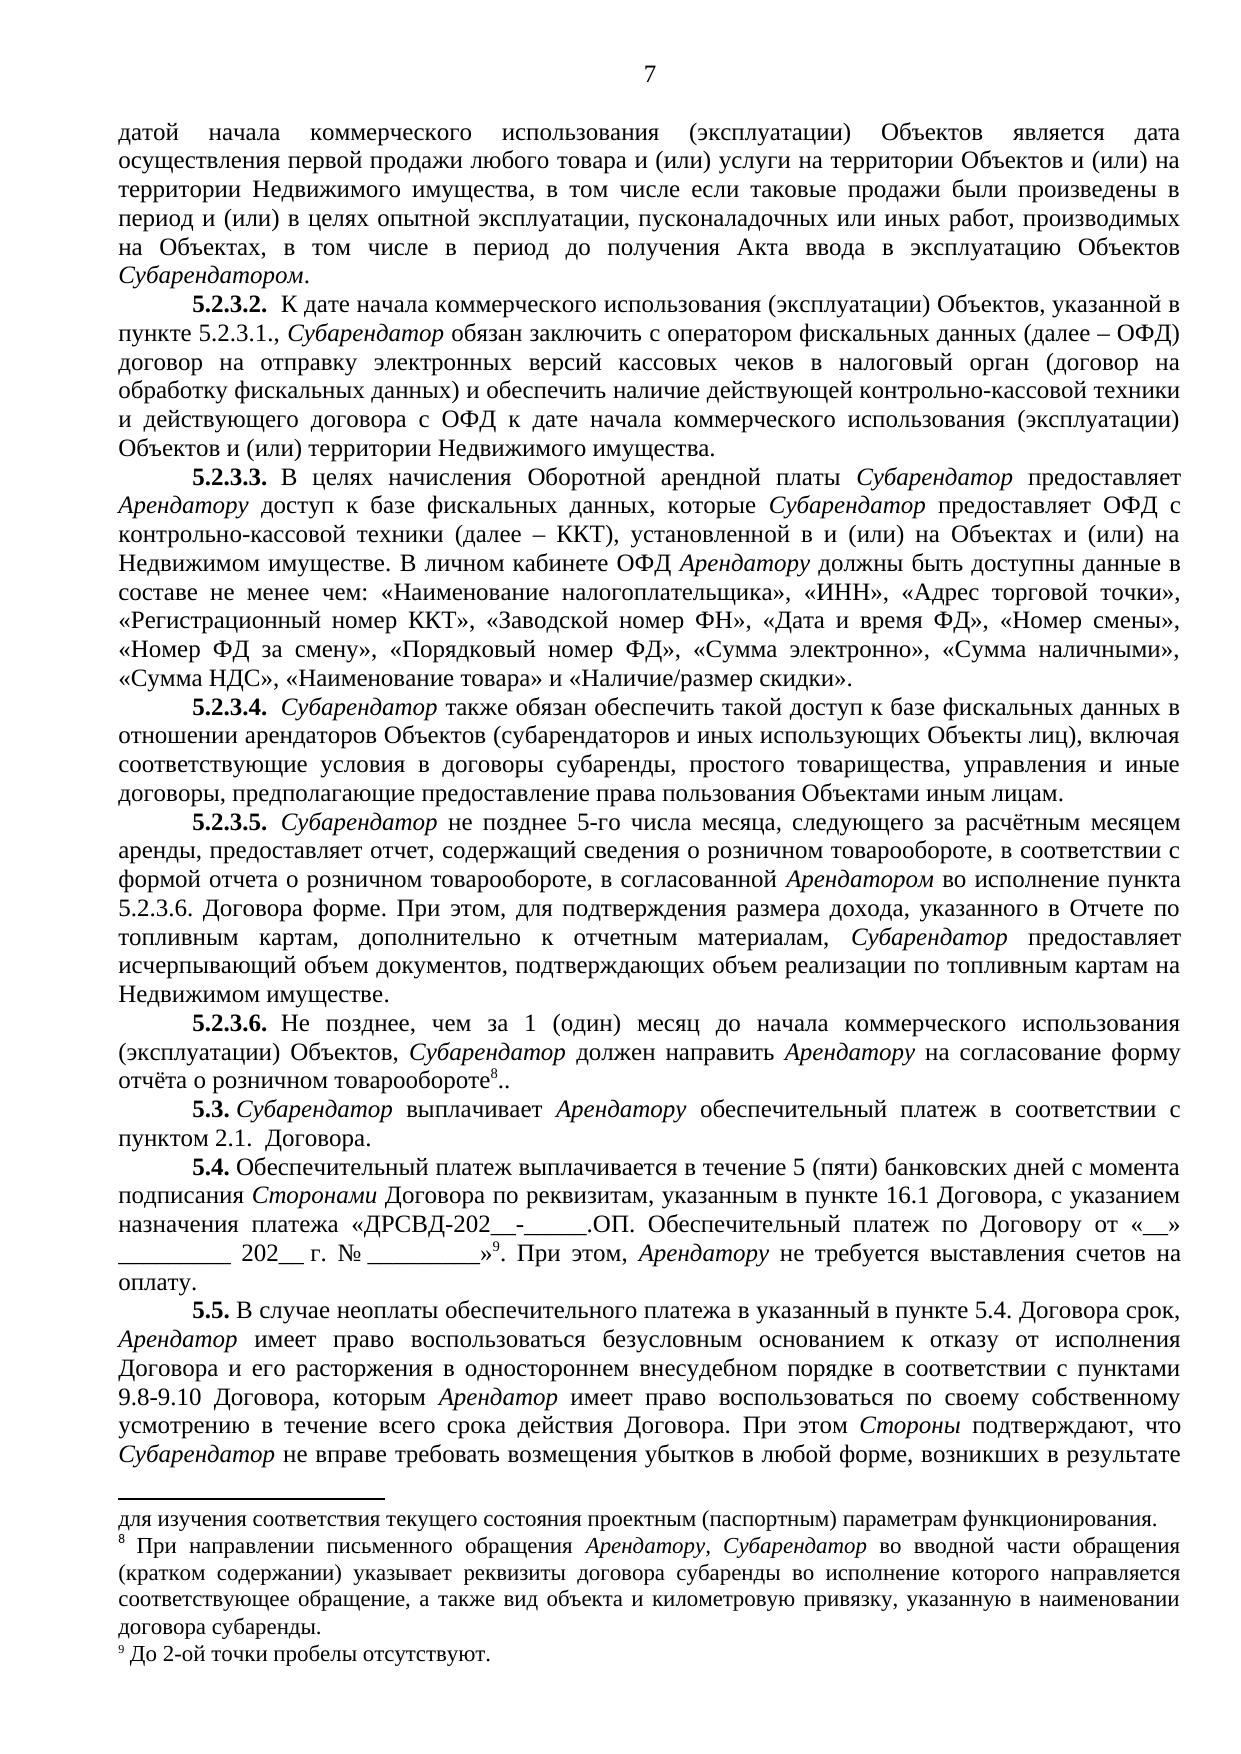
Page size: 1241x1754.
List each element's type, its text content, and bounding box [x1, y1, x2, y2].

list К дате начала коммерческого использования (эксплуатации) Объектов, указанной в пункте 5.2.3.1., Субарендатор обязан заключить с оператором фискальных данных (далее – ОФД) договор на отправку электронных версий кассовых чеков в налоговый орган (договор на обработку фискальных данных) и обеспечить наличие действующей контрольно-кассовой техники и действующего договора с ОФД к дате начала коммерческого использования (эксплуатации) Объектов и (или) территории Недвижимого имущества. [118, 289, 1181, 462]
list В целях начисления Оборотной арендной платы Субарендатор предоставляет Арендатору доступ к базе фискальных данных, которые Субарендатор предоставляет ОФД с контрольно-кассовой техники (далее – ККТ), установленной в и (или) на Объектах и (или) на Недвижимом имуществе. В личном кабинете ОФД Арендатору должны быть доступны данные в составе не менее чем: «Наименование налогоплательщика», «ИНН», «Адрес торговой точки», «Регистрационный номер ККТ», «Заводской номер ФН», «Дата и время ФД», «Номер смены», «Номер ФД за смену», «Порядковый номер ФД», «Сумма электронно», «Сумма наличными», «Сумма НДС», «Наименование товара» и «Наличие/размер скидки». [118, 462, 1181, 692]
list Субарендатор выплачивает Арендатору обеспечительный платеж в соответствии с пунктом 2.1. Договора. [118, 1094, 1181, 1152]
list Субарендатор не позднее 5-го числа месяца, следующего за расчётным месяцем аренды, предоставляет отчет, содержащий сведения о розничном товарообороте, в соответствии с формой отчета о розничном товарообороте, в согласованной Арендатором во исполнение пункта 5.2.3.6. Договора форме. При этом, для подтверждения размера дохода, указанного в Отчете по топливным картам, дополнительно к отчетным материалам, Субарендатор предоставляет исчерпывающий объем документов, подтверждающих объем реализации по топливным картам на Недвижимом имуществе. [118, 807, 1181, 1008]
list Не позднее, чем за 1 (один) месяц до начала коммерческого использования (эксплуатации) Объектов, Субарендатор должен направить Арендатору на согласование форму отчёта о розничном товарообороте.. [118, 1008, 1181, 1094]
list Субарендатор также обязан обеспечить такой доступ к базе фискальных данных в отношении арендаторов Объектов (субарендаторов и иных использующих Объекты лиц), включая соответствующие условия в договоры субаренды, простого товарищества, управления и иные договоры, предполагающие предоставление права пользования Объектами иным лицам. [118, 692, 1181, 807]
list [118, 1295, 1181, 1468]
list Обеспечительный платеж выплачивается в течение 5 (пяти) банковских дней с момента подписания Сторонами Договора по реквизитам, указанным в пункте 16.1 Договора, с указанием назначения платежа «ДРСВД-202__-_____.ОП. Обеспечительный платеж по Договору от «__» _________ 202__ г. № _________». При этом, Арендатору не требуется выставления счетов на оплату. [118, 1152, 1181, 1295]
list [118, 117, 1181, 289]
